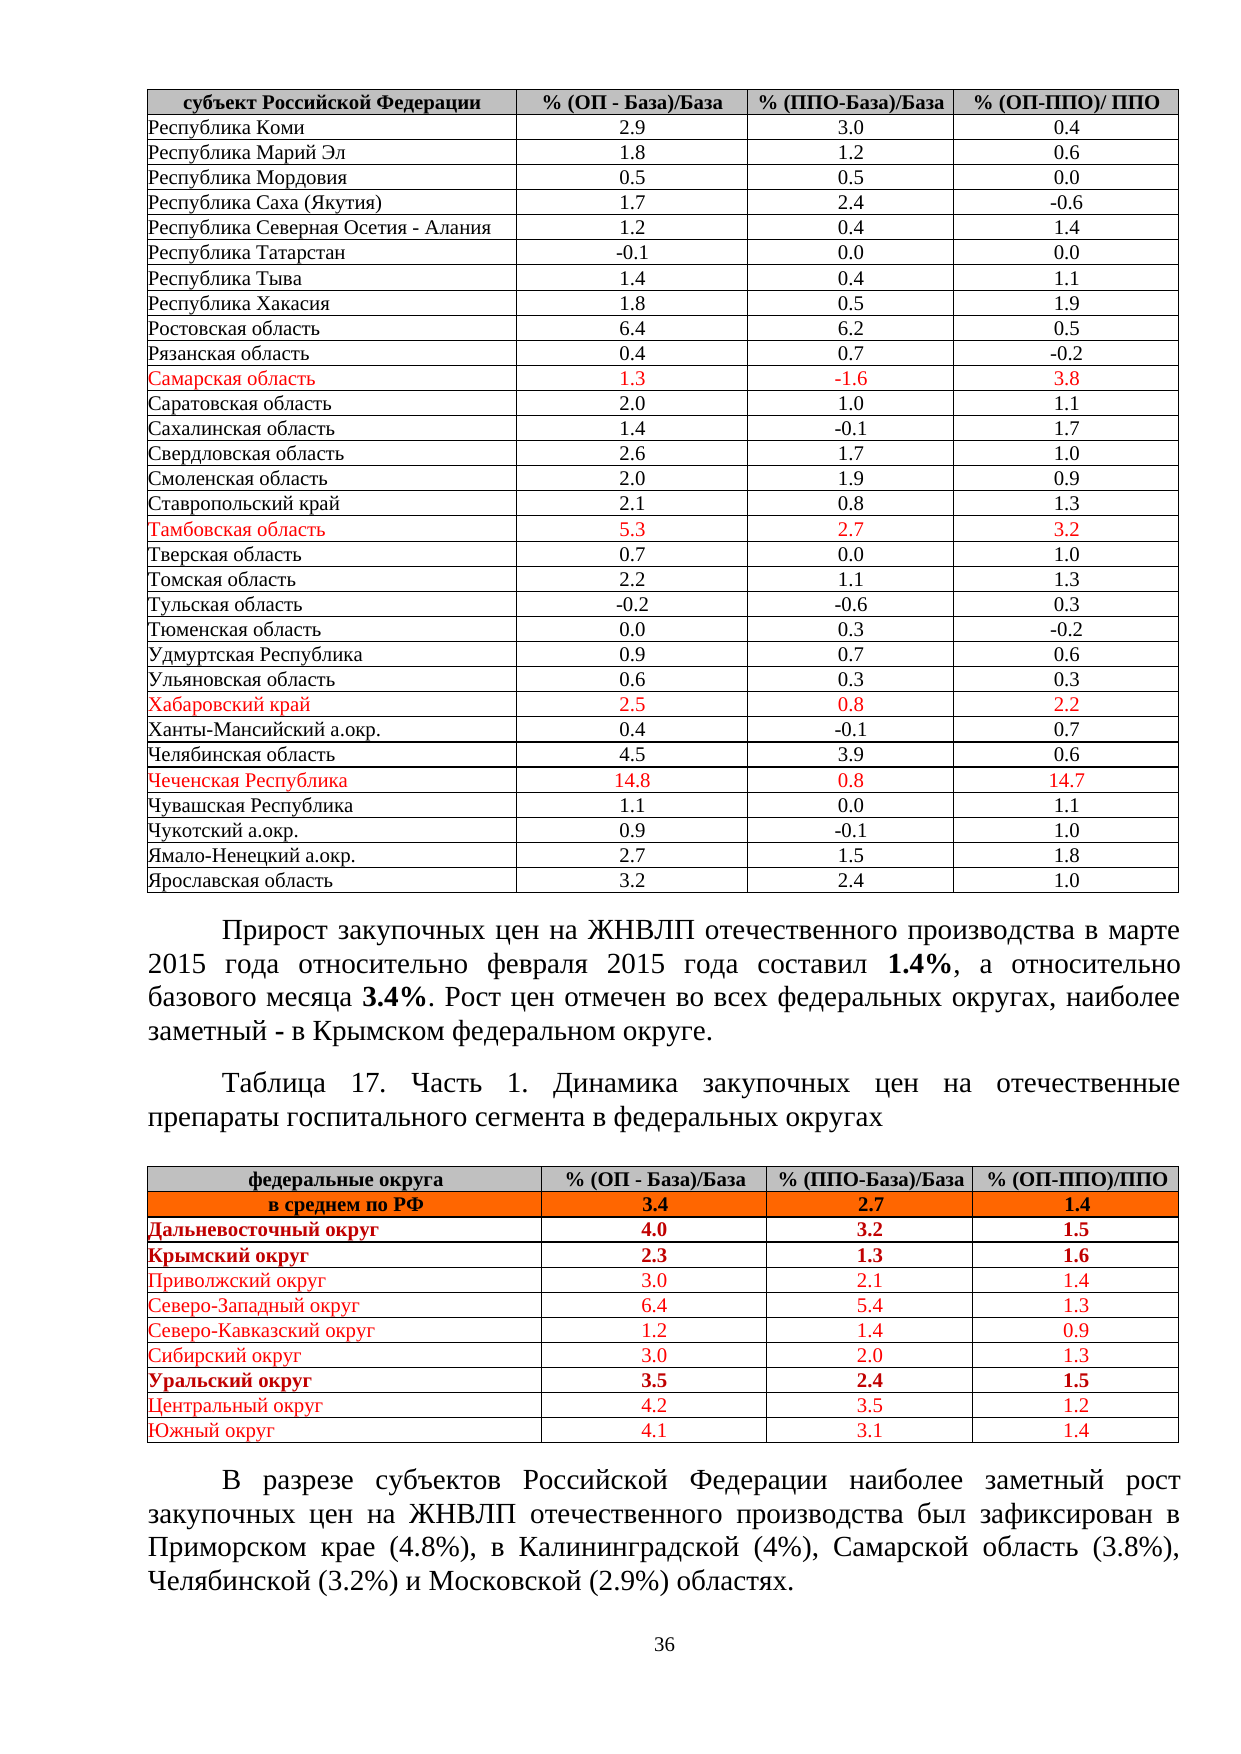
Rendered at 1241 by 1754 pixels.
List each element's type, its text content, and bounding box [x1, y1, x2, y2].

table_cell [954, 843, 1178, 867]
text Прирост закупочных цен на ЖНВЛП отечественного производства в марте 2015 года относительно февраля 2015 года составил 1.4%, а относительно базового месяца 3.4%. Рост цен отмечен во всех федеральных округах, наиболее заметный - в Крымском федеральном округе. [148, 912, 1181, 1046]
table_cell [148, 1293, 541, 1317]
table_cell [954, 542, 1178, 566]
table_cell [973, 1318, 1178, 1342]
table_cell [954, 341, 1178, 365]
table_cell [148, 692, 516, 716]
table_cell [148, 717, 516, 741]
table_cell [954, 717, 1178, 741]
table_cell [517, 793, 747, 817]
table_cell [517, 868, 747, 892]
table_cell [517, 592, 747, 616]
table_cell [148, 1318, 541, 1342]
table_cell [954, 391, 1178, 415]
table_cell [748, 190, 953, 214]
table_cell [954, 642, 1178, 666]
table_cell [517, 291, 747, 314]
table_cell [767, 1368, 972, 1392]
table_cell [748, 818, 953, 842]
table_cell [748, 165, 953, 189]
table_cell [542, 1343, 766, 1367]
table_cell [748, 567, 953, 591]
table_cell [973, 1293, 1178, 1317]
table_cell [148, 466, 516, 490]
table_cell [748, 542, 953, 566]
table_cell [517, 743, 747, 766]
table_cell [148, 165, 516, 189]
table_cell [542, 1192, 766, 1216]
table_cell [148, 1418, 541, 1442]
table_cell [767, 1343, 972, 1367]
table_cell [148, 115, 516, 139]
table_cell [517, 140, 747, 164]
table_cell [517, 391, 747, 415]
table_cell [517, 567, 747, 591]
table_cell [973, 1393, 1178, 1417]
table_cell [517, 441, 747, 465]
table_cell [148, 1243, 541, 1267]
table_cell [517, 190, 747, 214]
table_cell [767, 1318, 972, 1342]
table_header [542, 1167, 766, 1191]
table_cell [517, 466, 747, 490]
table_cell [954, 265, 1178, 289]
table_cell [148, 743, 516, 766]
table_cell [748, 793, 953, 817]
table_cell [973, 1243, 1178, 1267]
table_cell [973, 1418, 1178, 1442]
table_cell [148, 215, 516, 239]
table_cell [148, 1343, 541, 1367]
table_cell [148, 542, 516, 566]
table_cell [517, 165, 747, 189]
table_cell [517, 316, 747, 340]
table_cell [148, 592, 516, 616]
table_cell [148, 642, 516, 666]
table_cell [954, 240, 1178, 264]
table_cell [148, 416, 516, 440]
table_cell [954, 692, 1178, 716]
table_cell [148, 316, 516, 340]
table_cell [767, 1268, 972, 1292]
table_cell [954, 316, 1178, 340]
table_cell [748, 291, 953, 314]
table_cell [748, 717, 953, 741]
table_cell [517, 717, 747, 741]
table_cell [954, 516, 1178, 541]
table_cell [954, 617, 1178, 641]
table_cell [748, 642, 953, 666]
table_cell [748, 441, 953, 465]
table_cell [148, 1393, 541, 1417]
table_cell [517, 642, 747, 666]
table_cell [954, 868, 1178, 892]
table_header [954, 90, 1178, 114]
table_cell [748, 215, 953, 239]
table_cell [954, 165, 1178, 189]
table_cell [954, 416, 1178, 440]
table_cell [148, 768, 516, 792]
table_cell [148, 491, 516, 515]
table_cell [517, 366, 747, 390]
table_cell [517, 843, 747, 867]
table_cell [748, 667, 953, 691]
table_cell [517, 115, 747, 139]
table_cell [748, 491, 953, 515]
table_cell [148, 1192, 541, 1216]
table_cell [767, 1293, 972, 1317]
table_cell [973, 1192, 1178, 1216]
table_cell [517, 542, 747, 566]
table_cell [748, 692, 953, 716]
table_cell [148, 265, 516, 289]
text Таблица 17. Часть 1. Динамика закупочных цен на отечественные препараты госпитального сегмента в федеральных округах [148, 1066, 1181, 1133]
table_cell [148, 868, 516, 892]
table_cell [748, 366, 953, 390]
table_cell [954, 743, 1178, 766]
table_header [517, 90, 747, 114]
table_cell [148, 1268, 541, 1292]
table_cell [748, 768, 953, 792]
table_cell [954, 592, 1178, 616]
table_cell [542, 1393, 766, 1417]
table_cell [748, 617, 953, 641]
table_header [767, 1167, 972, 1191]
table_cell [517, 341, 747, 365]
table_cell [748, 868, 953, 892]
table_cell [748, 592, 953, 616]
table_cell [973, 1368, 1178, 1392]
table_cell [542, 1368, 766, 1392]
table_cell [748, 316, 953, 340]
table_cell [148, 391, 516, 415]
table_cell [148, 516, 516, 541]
text В разрезе субъектов Российской Федерации наиболее заметный рост закупочных цен на ЖНВЛП отечественного производства был зафиксирован в Приморском крае (4.8%), в Калининградской (4%), Самарской область (3.8%), Челябинской (3.2%) и Московской (2.9%) областях. [148, 1462, 1181, 1597]
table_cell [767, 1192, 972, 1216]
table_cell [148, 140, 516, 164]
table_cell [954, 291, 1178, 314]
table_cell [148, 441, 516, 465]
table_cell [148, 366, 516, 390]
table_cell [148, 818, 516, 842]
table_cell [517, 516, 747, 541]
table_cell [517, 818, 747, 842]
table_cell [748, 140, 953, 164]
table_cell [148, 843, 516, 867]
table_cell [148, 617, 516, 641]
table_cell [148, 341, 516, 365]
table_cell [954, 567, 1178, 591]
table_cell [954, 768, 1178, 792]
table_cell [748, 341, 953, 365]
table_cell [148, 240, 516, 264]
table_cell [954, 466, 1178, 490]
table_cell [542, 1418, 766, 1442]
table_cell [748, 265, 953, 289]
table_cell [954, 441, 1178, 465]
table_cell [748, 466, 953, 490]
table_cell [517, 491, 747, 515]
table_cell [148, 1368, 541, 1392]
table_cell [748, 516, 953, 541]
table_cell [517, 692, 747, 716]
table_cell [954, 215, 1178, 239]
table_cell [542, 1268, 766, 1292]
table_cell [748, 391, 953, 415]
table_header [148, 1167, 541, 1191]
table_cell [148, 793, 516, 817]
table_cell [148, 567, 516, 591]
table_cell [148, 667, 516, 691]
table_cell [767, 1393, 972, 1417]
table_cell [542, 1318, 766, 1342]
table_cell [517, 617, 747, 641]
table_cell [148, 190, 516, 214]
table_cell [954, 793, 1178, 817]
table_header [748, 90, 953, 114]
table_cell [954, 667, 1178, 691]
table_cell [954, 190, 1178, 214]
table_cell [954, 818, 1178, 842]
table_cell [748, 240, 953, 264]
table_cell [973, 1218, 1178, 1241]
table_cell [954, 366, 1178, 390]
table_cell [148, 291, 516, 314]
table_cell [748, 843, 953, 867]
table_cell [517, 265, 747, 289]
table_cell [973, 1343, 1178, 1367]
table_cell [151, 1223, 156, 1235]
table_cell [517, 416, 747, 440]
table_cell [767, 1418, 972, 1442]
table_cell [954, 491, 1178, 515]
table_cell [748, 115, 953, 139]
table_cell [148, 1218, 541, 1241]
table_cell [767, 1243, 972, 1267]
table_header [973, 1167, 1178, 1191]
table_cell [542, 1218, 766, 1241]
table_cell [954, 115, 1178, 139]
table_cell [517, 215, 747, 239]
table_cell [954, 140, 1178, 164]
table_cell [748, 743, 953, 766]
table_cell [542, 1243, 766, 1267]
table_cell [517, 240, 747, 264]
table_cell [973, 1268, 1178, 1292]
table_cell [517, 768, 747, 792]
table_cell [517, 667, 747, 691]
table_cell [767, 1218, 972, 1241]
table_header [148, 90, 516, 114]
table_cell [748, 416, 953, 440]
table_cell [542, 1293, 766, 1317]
